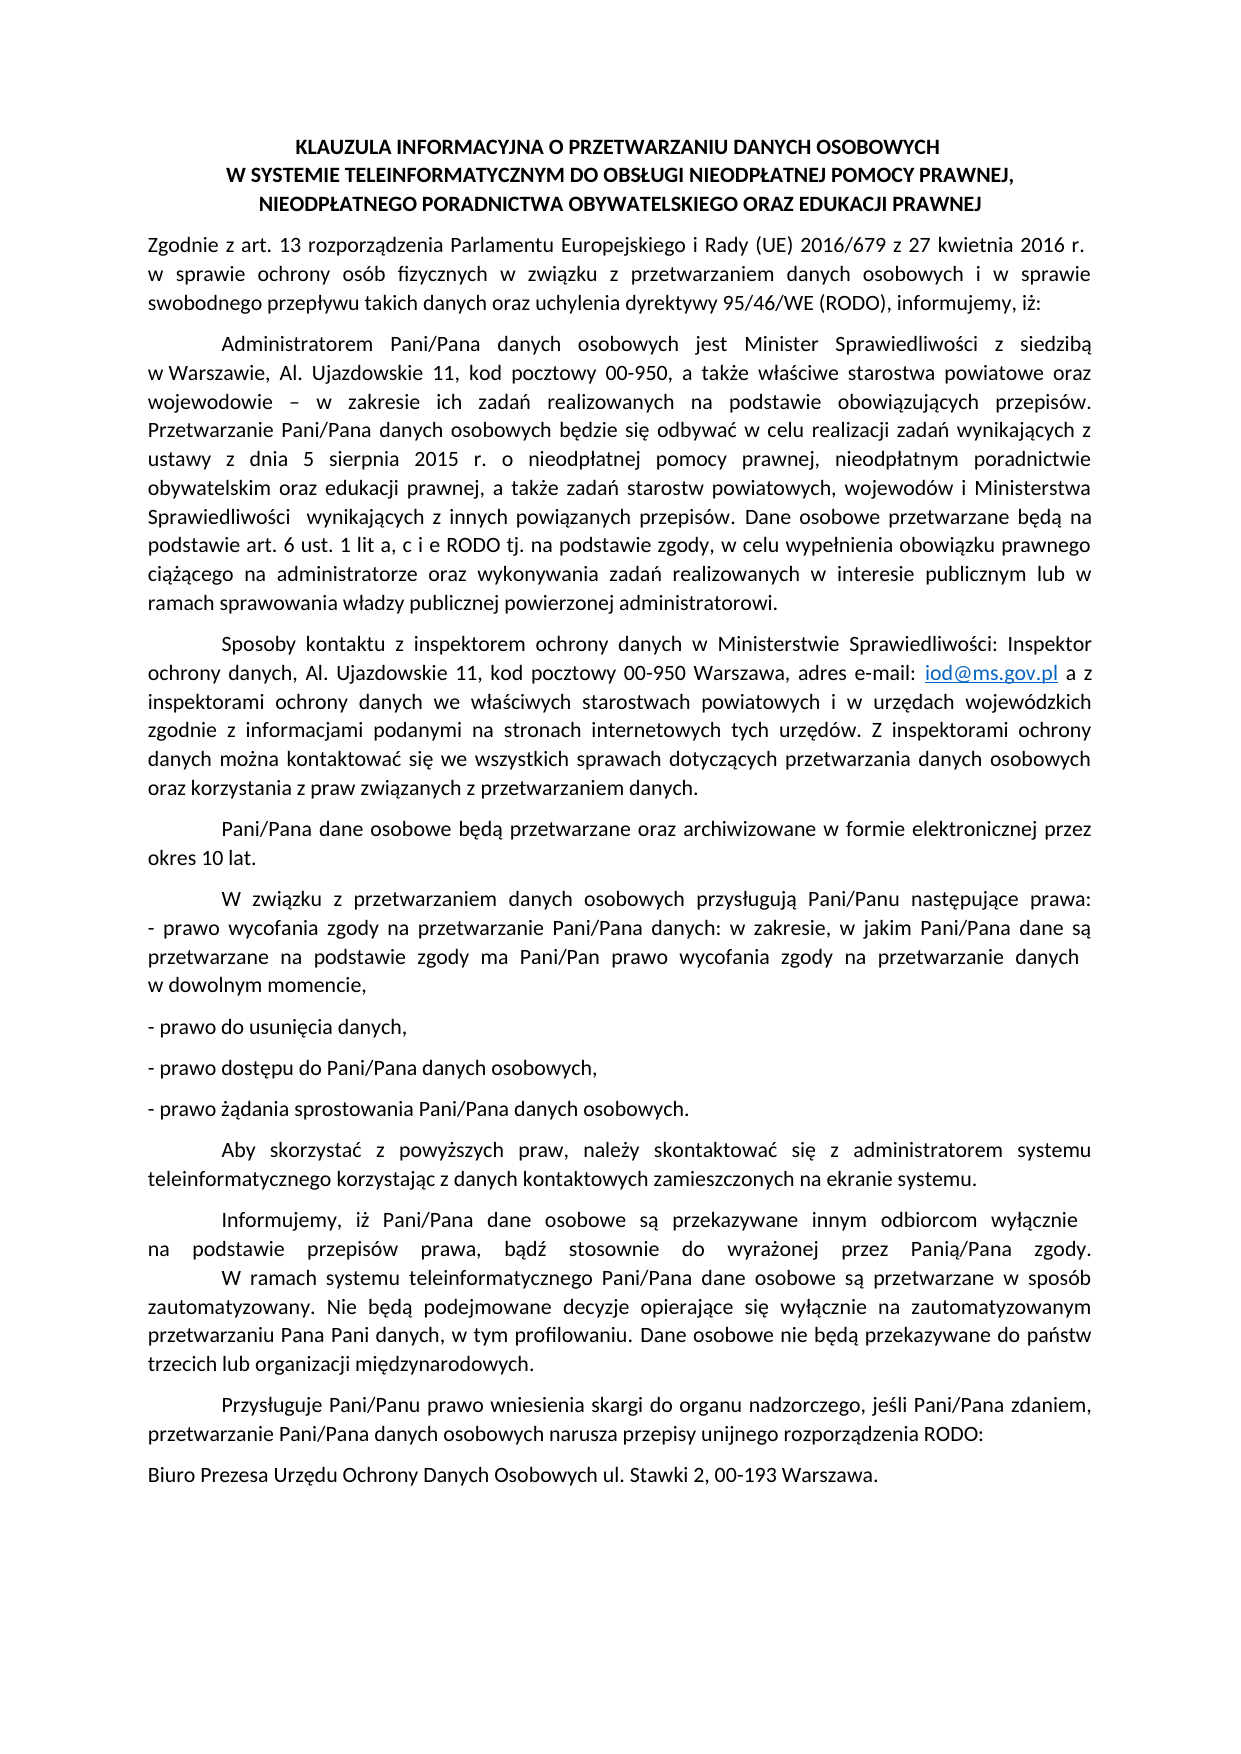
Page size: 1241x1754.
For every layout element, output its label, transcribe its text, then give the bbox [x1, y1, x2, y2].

text Sposoby kontaktu z inspektorem ochrony danych w Ministerstwie Sprawiedliwości: Inspektor ochrony danych, Al. Ujazdowskie 11, kod pocztowy 00-950 Warszawa, adres e-mail: iod@ms.gov.pl a z inspektorami ochrony danych we właściwych starostwach powiatowych i w urzędach wojewódzkich zgodnie z informacjami podanymi na stronach internetowych tych urzędów. Z inspektorami ochrony danych można kontaktować się we wszystkich sprawach dotyczących przetwarzania danych osobowych oraz korzystania z praw związanych z przetwarzaniem danych. [148, 630, 1092, 801]
text - prawo żądania sprostowania Pani/Pana danych osobowych. [148, 1095, 1092, 1122]
text Pani/Pana dane osobowe będą przetwarzane oraz archiwizowane w formie elektronicznej przez okres 10 lat. [148, 815, 1092, 871]
text KLAUZULA INFORMACYJNA O PRZETWARZANIU DANYCH OSOBOWYCH W SYSTEMIE TELEINFORMATYCZNYM DO OBSŁUGI NIEODPŁATNEJ POMOCY PRAWNEJ, NIEODPŁATNEGO PORADNICTWA OBYWATELSKIEGO ORAZ EDUKACJI PRAWNEJ [148, 133, 1092, 217]
text Informujemy, iż Pani/Pana dane osobowe są przekazywane innym odbiorcom wyłącznie na podstawie przepisów prawa, bądź stosownie do wyrażonej przez Panią/Pana zgody. W ramach systemu teleinformatycznego Pani/Pana dane osobowe są przetwarzane w sposób zautomatyzowany. Nie będą podejmowane decyzje opierające się wyłącznie na zautomatyzowanym przetwarzaniu Pana Pani danych, w tym profilowaniu. Dane osobowe nie będą przekazywane do państw trzecich lub organizacji międzynarodowych. [148, 1207, 1092, 1377]
text - prawo dostępu do Pani/Pana danych osobowych, [148, 1054, 1092, 1081]
text Aby skorzystać z powyższych praw, należy skontaktować się z administratorem systemu teleinformatycznego korzystając z danych kontaktowych zamieszczonych na ekranie systemu. [148, 1137, 1092, 1192]
text Biuro Prezesa Urzędu Ochrony Danych Osobowych ul. Stawki 2, 00-193 Warszawa. [148, 1462, 1092, 1488]
text Przysługuje Pani/Panu prawo wniesienia skargi do organu nadzorczego, jeśli Pani/Pana zdaniem, przetwarzanie Pani/Pana danych osobowych narusza przepisy unijnego rozporządzenia RODO: [148, 1392, 1092, 1447]
text Zgodnie z art. 13 rozporządzenia Parlamentu Europejskiego i Rady (UE) 2016/679 z 27 kwietnia 2016 r. w sprawie ochrony osób fizycznych w związku z przetwarzaniem danych osobowych i w sprawie swobodnego przepływu takich danych oraz uchylenia dyrektywy 95/46/WE (RODO), informujemy, iż: [148, 232, 1092, 316]
text W związku z przetwarzaniem danych osobowych przysługują Pani/Panu następujące prawa: - prawo wycofania zgody na przetwarzanie Pani/Pana danych: w zakresie, w jakim Pani/Pana dane są przetwarzane na podstawie zgody ma Pani/Pan prawo wycofania zgody na przetwarzanie danych w dowolnym momencie, [148, 885, 1092, 998]
text - prawo do usunięcia danych, [148, 1013, 1092, 1039]
text Administratorem Pani/Pana danych osobowych jest Minister Sprawiedliwości z siedzibą w Warszawie, Al. Ujazdowskie 11, kod pocztowy 00-950, a także właściwe starostwa powiatowe oraz wojewodowie – w zakresie ich zadań realizowanych na podstawie obowiązujących przepisów. Przetwarzanie Pani/Pana danych osobowych będzie się odbywać w celu realizacji zadań wynikających z ustawy z dnia 5 sierpnia 2015 r. o nieodpłatnej pomocy prawnej, nieodpłatnym poradnictwie obywatelskim oraz edukacji prawnej, a także zadań starostw powiatowych, wojewodów i Ministerstwa Sprawiedliwości wynikających z innych powiązanych przepisów. Dane osobowe przetwarzane będą na podstawie art. 6 ust. 1 lit a, c i e RODO tj. na podstawie zgody, w celu wypełnienia obowiązku prawnego ciążącego na administratorze oraz wykonywania zadań realizowanych w interesie publicznym lub w ramach sprawowania władzy publicznej powierzonej administratorowi. [148, 330, 1092, 616]
